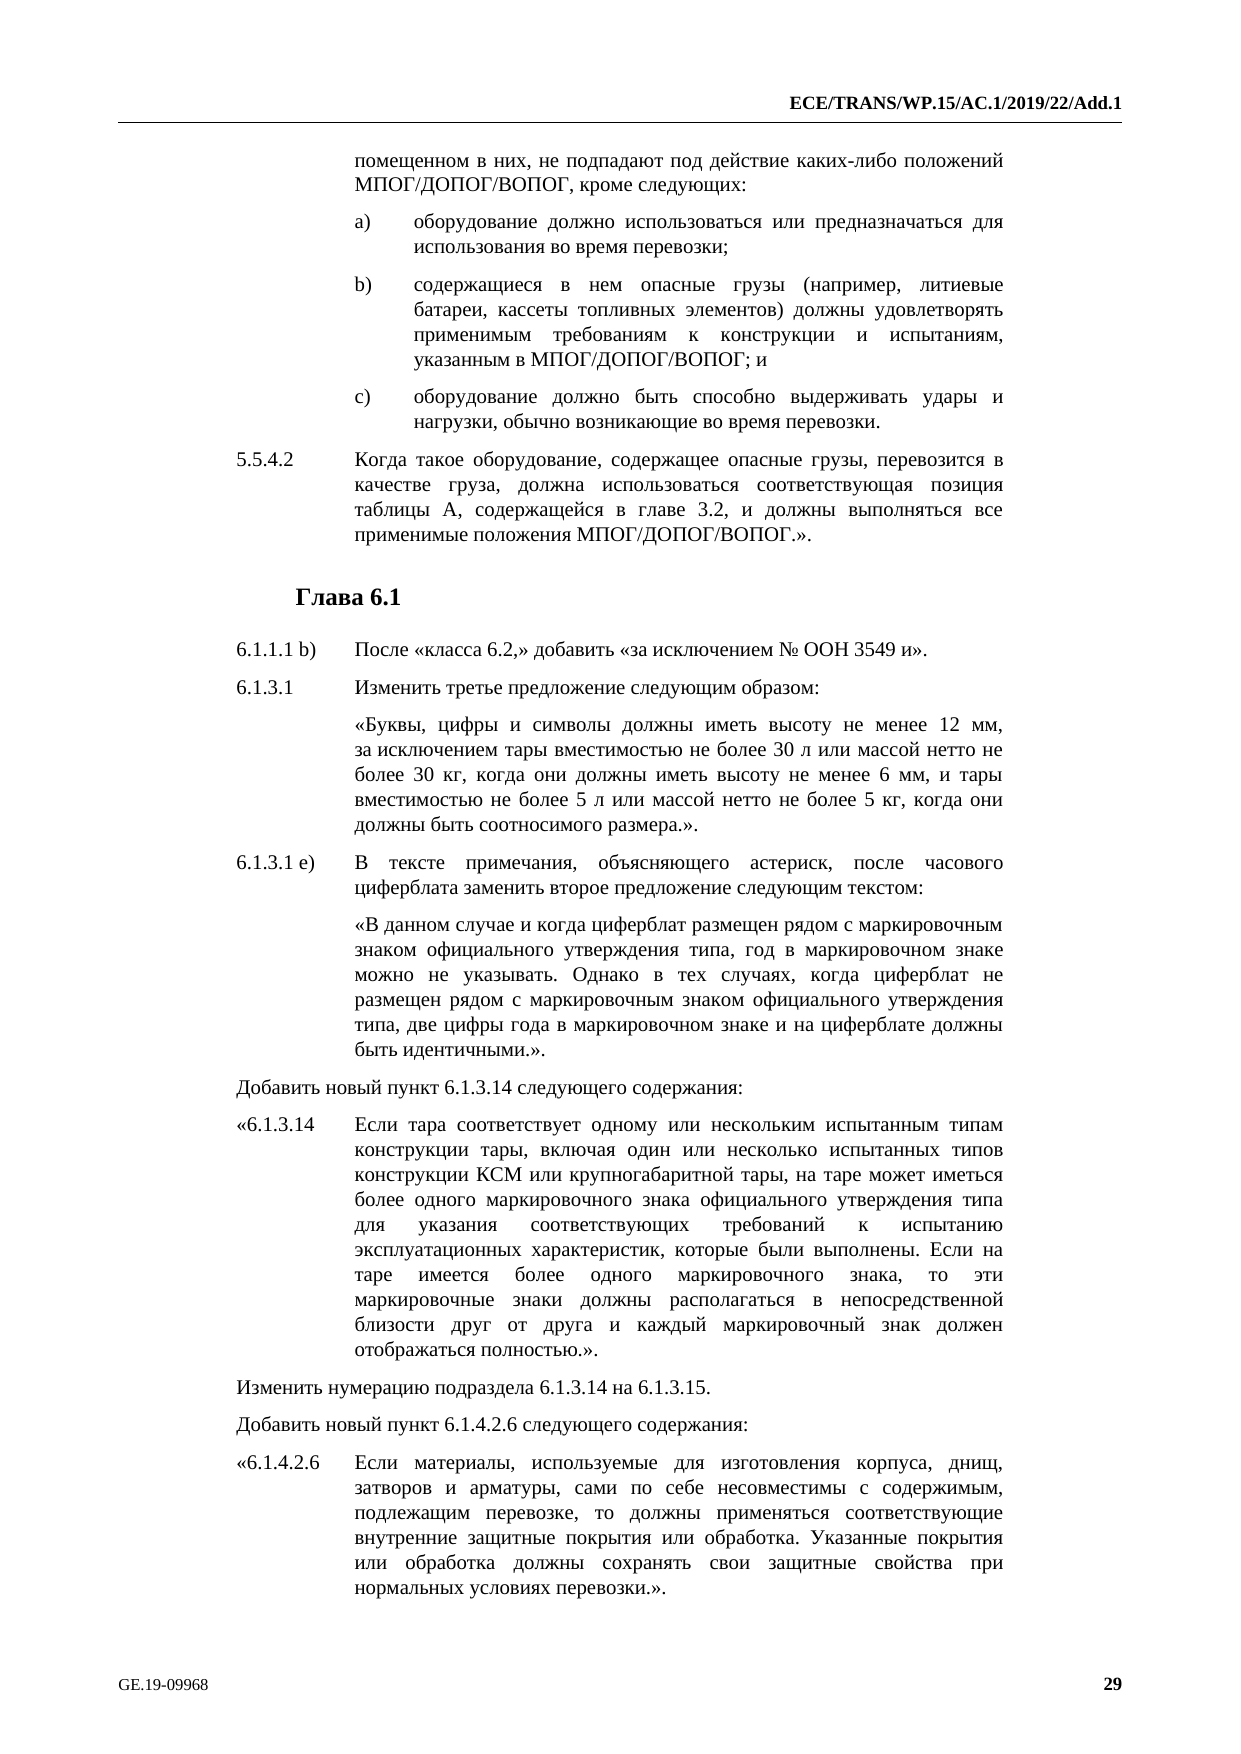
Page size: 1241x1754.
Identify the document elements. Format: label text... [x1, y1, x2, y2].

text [236, 148, 1004, 196]
text Изменить нумерацию подраздела 6.1.3.14 на 6.1.3.15. [236, 1374, 1004, 1399]
text «Буквы, цифры и символы должны иметь высоту не менее 12 мм, за исключением тары вместимостью не более 30 л или массой нетто не более 30 кг, когда они должны иметь высоту не менее 6 мм, и тары вместимостью не более 5 л или массой нетто не более 5 кг, когда они должны быть соотносимого размера.». [236, 711, 1004, 836]
text «6.1.3.14 Если тара соответствует одному или нескольким испытанным типам конструкции тары, включая один или несколько испытанных типов конструкции КСМ или крупногабаритной тары, на таре может иметься более одного маркировочного знака официального утверждения типа для указания соответствующих требований к испытанию эксплуатационных характеристик, которые были выполнены. Если на таре имеется более одного маркировочного знака, то эти маркировочные знаки должны располагаться в непосредственной близости друг от друга и каждый маркировочный знак должен отображаться полностью.». [236, 1111, 1004, 1361]
text 5.5.4.2 Когда такое оборудование, содержащее опасные грузы, перевозится в качестве груза, должна использоваться соответствующая позиция таблицы А, содержащейся в главе 3.2, и должны выполняться все применимые положения МПОГ/ДОПОГ/ВОПОГ.». [236, 446, 1004, 546]
text b) содержащиеся в нем опасные грузы (например, литиевые батареи, кассеты топливных элементов) должны удовлетворять применимым требованиям к конструкции и испытаниям, указанным в МПОГ/ДОПОГ/ВОПОГ; и [354, 271, 1004, 371]
text Добавить новый пункт 6.1.4.2.6 следующего содержания: [236, 1411, 1004, 1436]
text 6.1.3.1 Изменить третье предложение следующим образом: [236, 674, 1004, 699]
text 6.1.1.1 b) После «класса 6.2,» добавить «за исключением № ООН 3549 и». [236, 636, 1004, 661]
text с) оборудование должно быть способно выдерживать удары и нагрузки, обычно возникающие во время перевозки. [354, 383, 1004, 433]
text Добавить новый пункт 6.1.3.14 следующего содержания: [236, 1074, 1004, 1099]
text 6.1.3.1 e) В тексте примечания, объясняющего астериск, после часового циферблата заменить второе предложение следующим текстом: [236, 849, 1004, 899]
text a) оборудование должно использоваться или предназначаться для использования во время перевозки; [354, 208, 1004, 258]
text Глава 6.1 [118, 583, 1004, 611]
text «В данном случае и когда циферблат размещен рядом с маркировочным знаком официального утверждения типа, год в маркировочном знаке можно не указывать. Однако в тех случаях, когда циферблат не размещен рядом с маркировочным знаком официального утверждения типа, две цифры года в маркировочном знаке и на циферблате должны быть идентичными.». [236, 911, 1004, 1061]
text «6.1.4.2.6 Если материалы, используемые для изготовления корпуса, днищ, затворов и арматуры, сами по себе несовместимы с содержимым, подлежащим перевозке, то должны применяться соответствующие внутренние защитные покрытия или обработка. Указанные покрытия или обработка должны сохранять свои защитные свойства при нормальных условиях перевозки.». [236, 1449, 1004, 1599]
